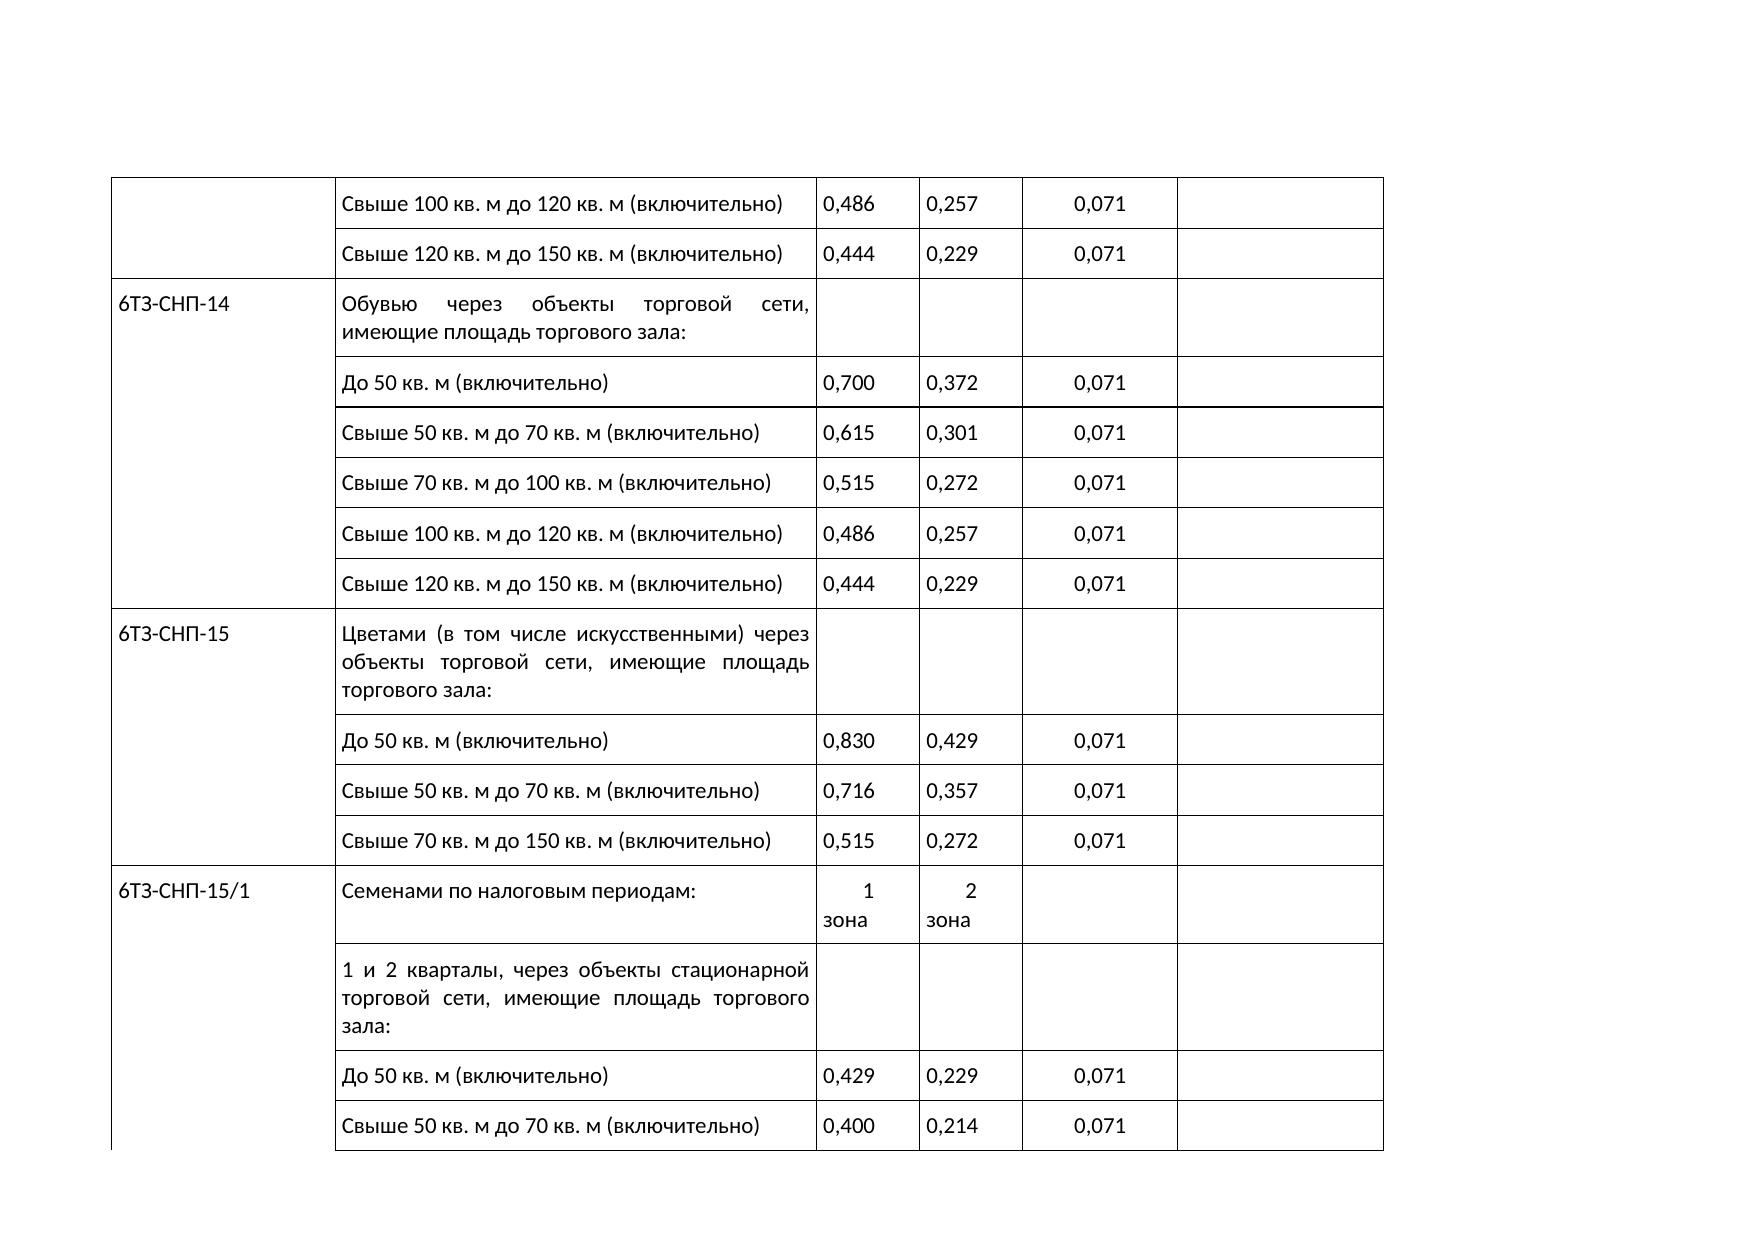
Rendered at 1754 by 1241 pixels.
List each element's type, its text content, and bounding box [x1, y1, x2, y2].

table_cell Свыше 120 кв. м до 150 кв. м (включительно) [336, 229, 816, 278]
table_cell [1178, 715, 1383, 764]
table_cell 0,486 [817, 508, 919, 557]
table_cell [1178, 1101, 1383, 1150]
table_cell [920, 279, 1022, 356]
table_cell 6ТЗ-СНП-15 [112, 609, 335, 865]
table_cell Обувью через объекты торговой сети, имеющие площадь торгового зала: [336, 279, 816, 356]
table_cell 0,229 [920, 1051, 1022, 1100]
table_cell 0,429 [920, 715, 1022, 764]
table_cell 0,071 [1023, 816, 1177, 865]
table_cell 0,071 [1023, 458, 1177, 507]
table_cell 0,272 [920, 816, 1022, 865]
table_cell 0,716 [817, 765, 919, 815]
table_cell 0,257 [920, 508, 1022, 557]
table_cell 0,071 [1023, 1101, 1177, 1150]
table_cell 0,071 [1023, 508, 1177, 557]
table_cell Свыше 100 кв. м до 120 кв. м (включительно) [336, 178, 816, 227]
table_cell [1178, 508, 1383, 557]
table_cell 0,071 [1023, 357, 1177, 406]
table_cell Свыше 100 кв. м до 120 кв. м (включительно) [336, 508, 816, 557]
table_cell Свыше 120 кв. м до 150 кв. м (включительно) [336, 559, 816, 608]
table_cell [1178, 178, 1383, 227]
table_cell [1178, 458, 1383, 507]
table_cell 0,400 [817, 1101, 919, 1150]
table_cell 0,257 [920, 178, 1022, 227]
table_cell [1023, 866, 1177, 943]
table_cell 0,444 [817, 229, 919, 278]
table_cell [1023, 944, 1177, 1050]
table_cell 6ТЗ-СНП-15/1 [112, 866, 335, 1150]
table_cell 0,372 [920, 357, 1022, 406]
table_cell [1178, 765, 1383, 815]
table_cell 0,229 [920, 229, 1022, 278]
table_cell 1 зона [817, 866, 919, 943]
table_cell 0,515 [817, 816, 919, 865]
table_cell [1178, 1051, 1383, 1100]
table_cell До 50 кв. м (включительно) [336, 1051, 816, 1100]
table_cell 0,429 [817, 1051, 919, 1100]
table_cell [920, 944, 1022, 1050]
table_cell [1178, 816, 1383, 865]
table_cell 1 и 2 кварталы, через объекты стационарной торговой сети, имеющие площадь торгового зала: [336, 944, 816, 1050]
table_cell До 50 кв. м (включительно) [336, 715, 816, 764]
table_cell [1178, 357, 1383, 406]
table_cell 0,515 [817, 458, 919, 507]
table_cell 0,071 [1023, 178, 1177, 227]
table_cell Семенами по налоговым периодам: [336, 866, 816, 943]
table_cell 0,830 [817, 715, 919, 764]
table_cell 0,071 [1023, 229, 1177, 278]
table_cell [817, 609, 919, 714]
table_cell Свыше 70 кв. м до 100 кв. м (включительно) [336, 458, 816, 507]
table_cell [1178, 866, 1383, 943]
table_cell 0,071 [1023, 765, 1177, 815]
table_cell 0,071 [1023, 559, 1177, 608]
table_cell 2 зона [920, 866, 1022, 943]
table_cell До 50 кв. м (включительно) [336, 357, 816, 406]
table_cell [920, 609, 1022, 714]
table_cell 0,301 [920, 408, 1022, 457]
table_cell 0,615 [817, 408, 919, 457]
table_cell [1178, 408, 1383, 457]
table_cell Свыше 70 кв. м до 150 кв. м (включительно) [336, 816, 816, 865]
table_cell 0,214 [920, 1101, 1022, 1150]
table_cell Свыше 50 кв. м до 70 кв. м (включительно) [336, 765, 816, 815]
table_cell Цветами (в том числе искусственными) через объекты торговой сети, имеющие площадь торгового зала: [336, 609, 816, 714]
table_cell [817, 279, 919, 356]
table_cell [1023, 609, 1177, 714]
table_cell 0,229 [920, 559, 1022, 608]
table_cell [1178, 279, 1383, 356]
table_cell 0,071 [1023, 408, 1177, 457]
table_cell Свыше 50 кв. м до 70 кв. м (включительно) [336, 1101, 816, 1150]
table_cell [817, 944, 919, 1050]
table_cell [1178, 229, 1383, 278]
table_cell 0,071 [1023, 715, 1177, 764]
table_cell 0,444 [817, 559, 919, 608]
table_cell 0,700 [817, 357, 919, 406]
table_cell [1178, 609, 1383, 714]
table_cell [1178, 559, 1383, 608]
table_cell 0,071 [1023, 1051, 1177, 1100]
table_cell 6ТЗ-СНП-14 [112, 279, 335, 608]
table_cell 0,486 [817, 178, 919, 227]
table_cell [1178, 944, 1383, 1050]
table_cell [1023, 279, 1177, 356]
table_cell 0,272 [920, 458, 1022, 507]
table_cell 0,357 [920, 765, 1022, 815]
table_cell Свыше 50 кв. м до 70 кв. м (включительно) [336, 408, 816, 457]
